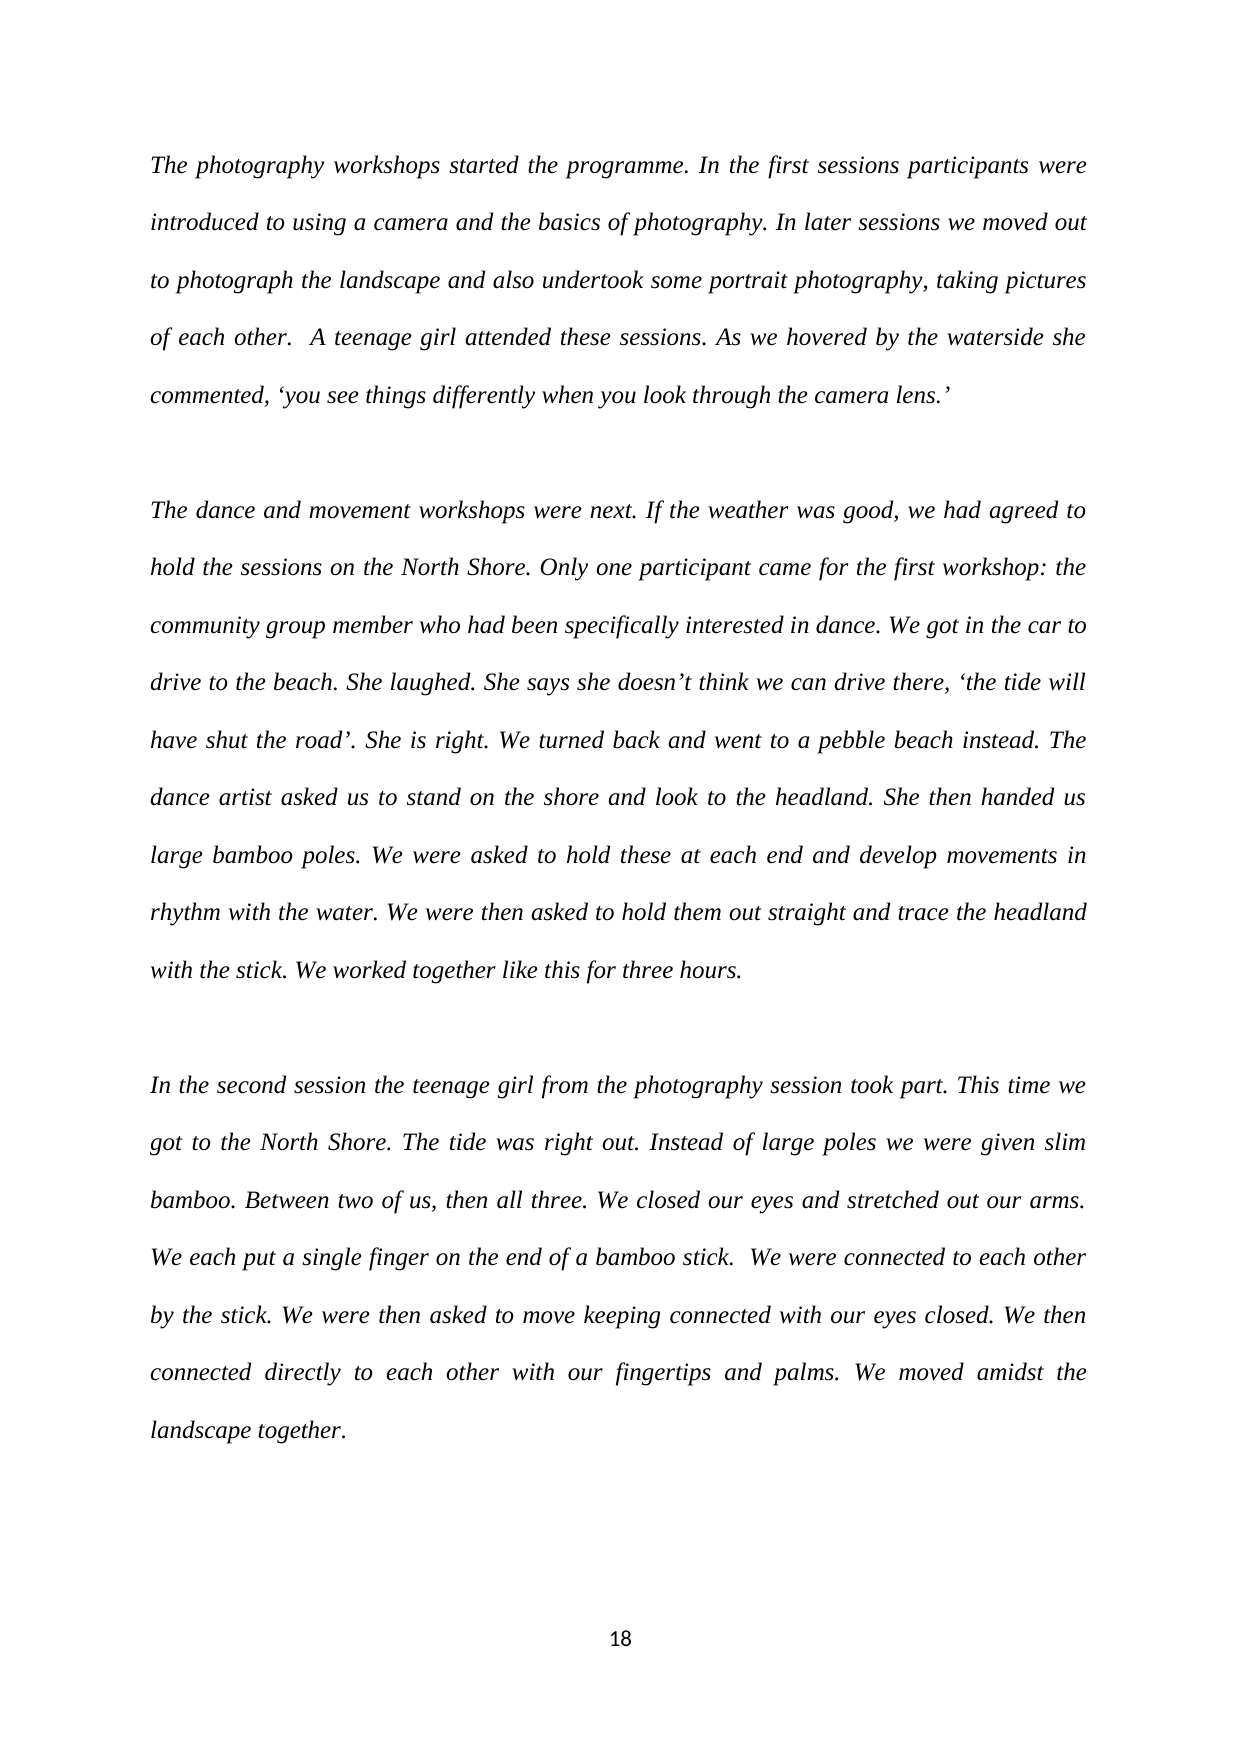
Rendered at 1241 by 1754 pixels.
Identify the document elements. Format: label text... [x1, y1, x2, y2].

text The photography workshops started the programme. In the first sessions participants were introduced to using a camera and the basics of photography. In later sessions we moved out to photograph the landscape and also undertook some portrait photography, taking pictures of each other. A teenage girl attended these sessions. As we hovered by the waterside she commented, ‘you see things differently when you look through the camera lens.’ [150, 150, 1090, 409]
text In the second session the teenage girl from the photography session took part. This time we got to the North Shore. The tide was right out. Instead of large poles we were given slim bamboo. Between two of us, then all three. We closed our eyes and stretched out our arms. We each put a single finger on the end of a bamboo stick. We were connected to each other by the stick. We were then asked to move keeping connected with our eyes closed. We then connected directly to each other with our fingertips and palms. We moved amidst the landscape together. [150, 1070, 1090, 1444]
text The dance and movement workshops were next. If the weather was good, we had agreed to hold the sessions on the North Shore. Only one participant came for the first workshop: the community group member who had been specifically interested in dance. We got in the car to drive to the beach. She laughed. She says she doesn’t think we can drive there, ‘the tide will have shut the road’. She is right. We turned back and went to a pebble beach instead. The dance artist asked us to stand on the shore and look to the headland. She then handed us large bamboo poles. We were asked to hold these at each end and develop movements in rhythm with the water. We were then asked to hold them out straight and trace the headland with the stick. We worked together like this for three hours. [150, 495, 1090, 984]
